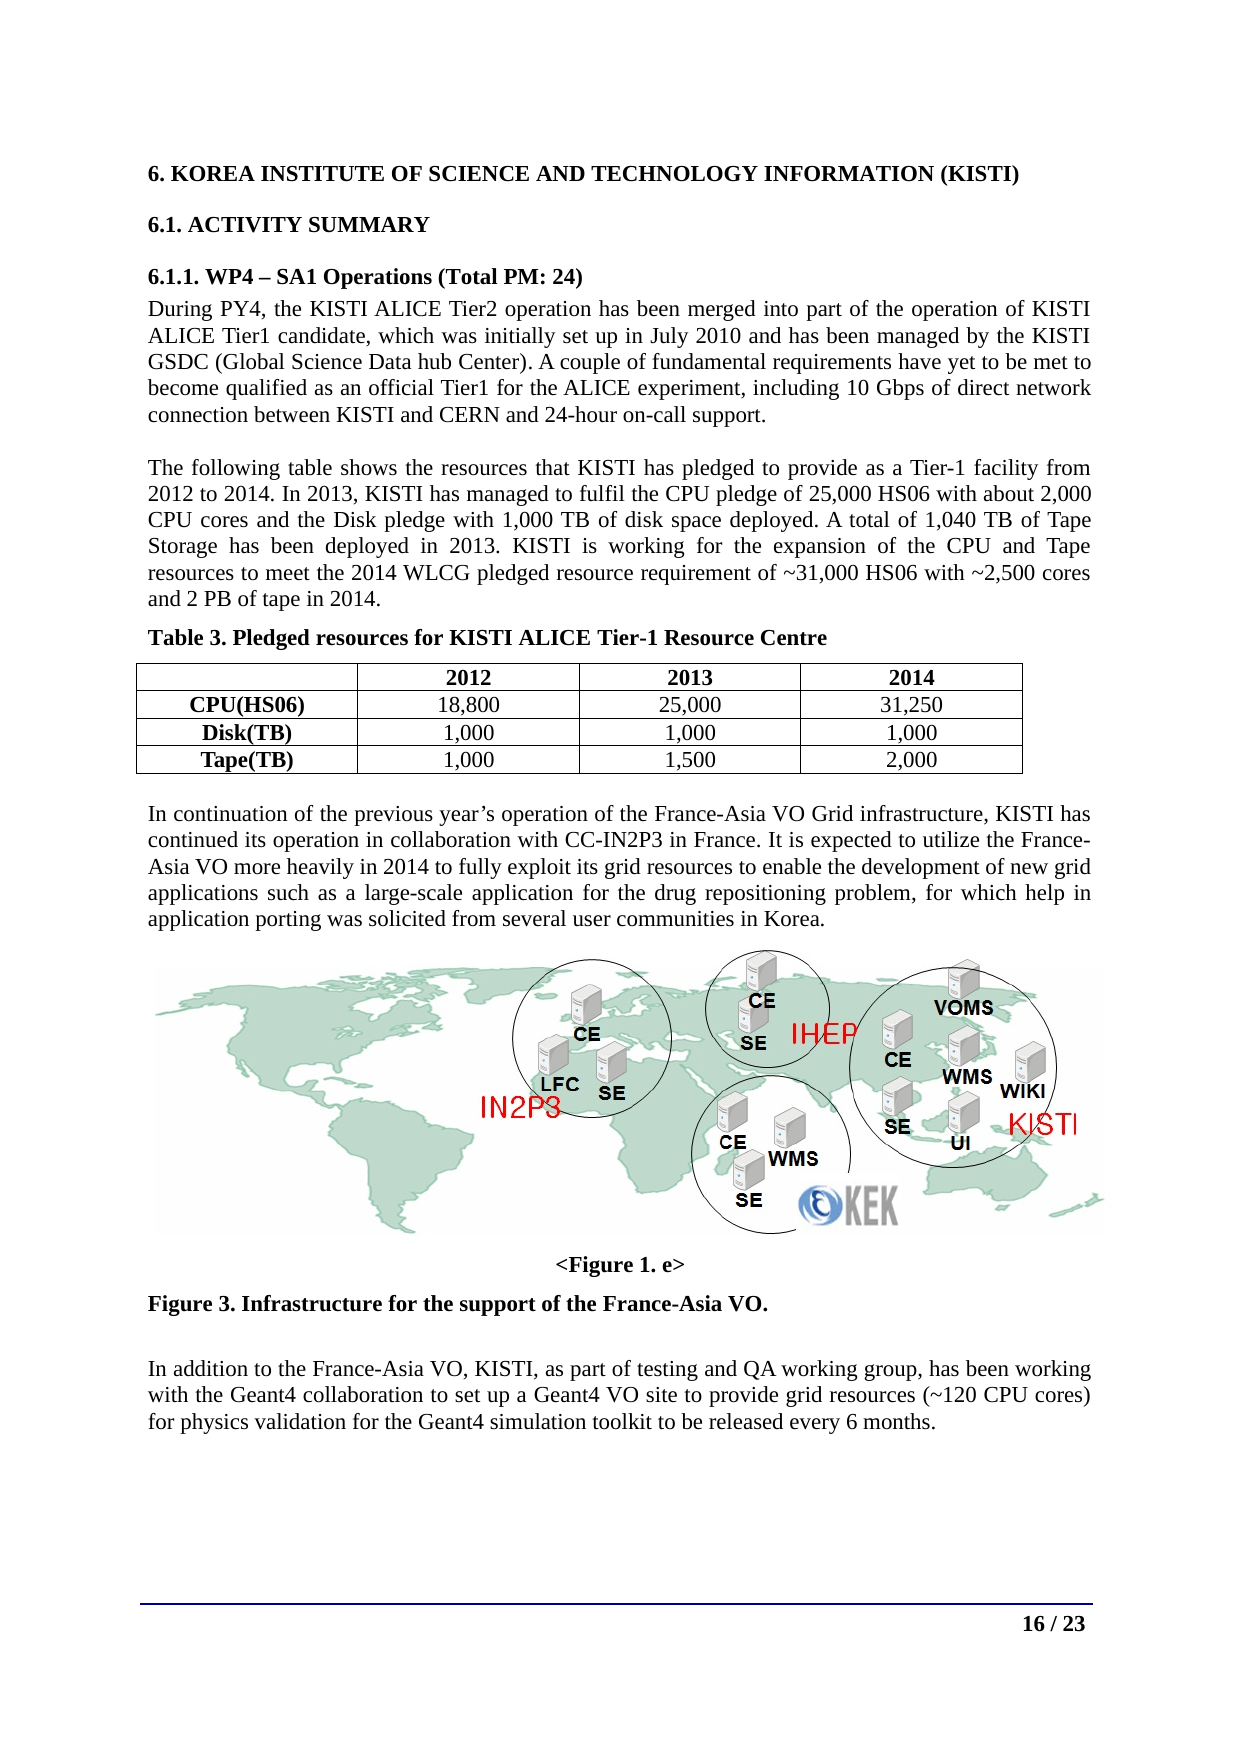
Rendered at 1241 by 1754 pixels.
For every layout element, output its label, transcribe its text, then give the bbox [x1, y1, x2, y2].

table_header 2014 [801, 664, 1022, 690]
subtitle WP4 – SA1 Operations (Total PM: 24) [148, 263, 1093, 289]
table_cell Disk(TB) [137, 719, 357, 745]
table_cell 2,000 [801, 746, 1022, 773]
table_cell 25,000 [580, 691, 800, 718]
text Table 3. Pledged resources for KISTI ALICE Tier-1 Resource Centre [148, 624, 1093, 651]
table_cell 1,000 [801, 719, 1022, 745]
subtitle Activity Summary [148, 211, 1093, 238]
text The following table shows the resources that KISTI has pledged to provide as a Tier-1 facility from 2012 to 2014. In 2013, KISTI has managed to fulfil the CPU pledge of 25,000 HS06 with about 2,000 CPU cores and the Disk pledge with 1,000 TB of disk space deployed. A total of 1,040 TB of Tape Storage has been deployed in 2013. KISTI is working for the expansion of the CPU and Tape resources to meet the 2014 WLCG pledged resource requirement of ~31,000 HS06 with ~2,500 cores and 2 PB of tape in 2014. [148, 453, 1093, 612]
text In addition to the France-Asia VO, KISTI, as part of testing and QA working group, has been working with the Geant4 collaboration to set up a Geant4 VO site to provide grid resources (~120 CPU cores) for physics validation for the Geant4 simulation toolkit to be released every 6 months. [148, 1355, 1093, 1434]
subtitle Korea Institute of Science and Technology Information (KISTI) [148, 160, 1093, 186]
table_cell Tape(TB) [137, 746, 357, 773]
table_header 2013 [580, 664, 800, 690]
text <Figure 1. e> [148, 1251, 1093, 1277]
table_cell 1,000 [580, 719, 800, 745]
table_cell CPU(HS06) [137, 691, 357, 718]
table_cell 1,500 [580, 746, 800, 773]
text Figure 3. Infrastructure for the support of the France-Asia VO. [148, 1290, 1093, 1316]
table_cell 1,000 [358, 746, 579, 773]
table_header [137, 664, 357, 690]
table_cell 1,000 [358, 719, 579, 745]
picture [147, 931, 1119, 1251]
text During PY4, the KISTI ALICE Tier2 operation has been merged into part of the operation of KISTI ALICE Tier1 candidate, which was initially set up in July 2010 and has been managed by the KISTI GSDC (Global Science Data hub Center). A couple of fundamental requirements have yet to be met to become qualified as an official Tier1 for the ALICE experiment, including 10 Gbps of direct network connection between KISTI and CERN and 24-hour on-call support. [148, 295, 1093, 427]
table_cell 18,800 [358, 691, 579, 718]
table_header 2012 [358, 664, 579, 690]
text In continuation of the previous year’s operation of the France-Asia VO Grid infrastructure, KISTI has continued its operation in collaboration with CC-IN2P3 in France. It is expected to utilize the France-Asia VO more heavily in 2014 to fully exploit its grid resources to enable the development of new grid applications such as a large-scale application for the drug repositioning problem, for which help in application porting was solicited from several user communities in Korea. [148, 800, 1093, 931]
table_cell 31,250 [801, 691, 1022, 718]
